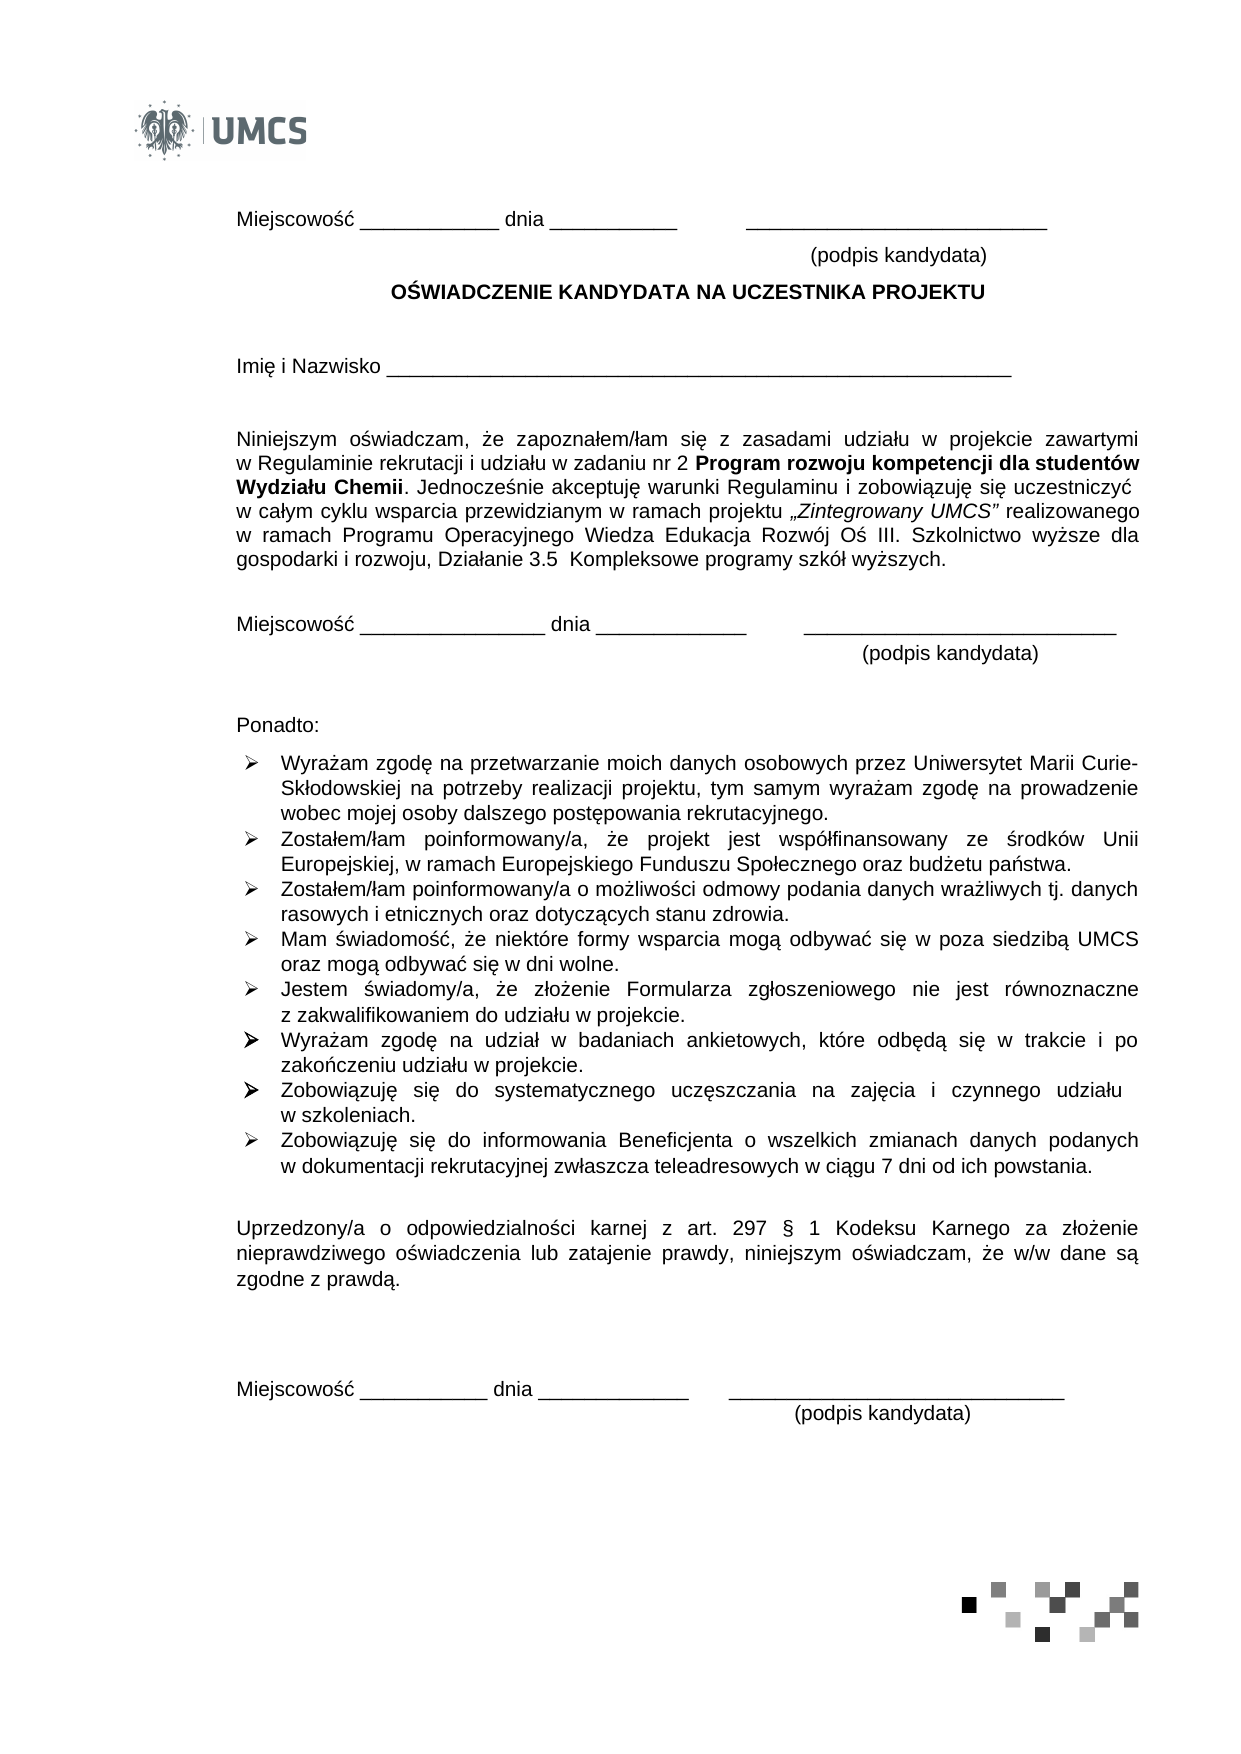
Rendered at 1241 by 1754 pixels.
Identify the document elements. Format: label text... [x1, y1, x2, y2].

text Miejscowość ________________ dnia _____________ ___________________________ [236, 612, 1140, 636]
list Zobowiązuję się do systematycznego uczęszczania na zajęcia i czynnego udziału w szkoleniach. [243, 1078, 1140, 1127]
list Wyrażam zgodę na udział w badaniach ankietowych, które odbędą się w trakcie i po zakończeniu udziału w projekcie. [243, 1028, 1140, 1077]
text Niniejszym oświadczam, że zapoznałem/łam się z zasadami udziału w projekcie zawartymi w Regulaminie rekrutacji i udziału w zadaniu nr 2 Program rozwoju kompetencji dla studentów Wydziału Chemii. Jednocześnie akceptuję warunki Regulaminu i zobowiązuję się uczestniczyć w całym cyklu wsparcia przewidzianym w ramach projektu „Zintegrowany UMCS” realizowanego w ramach Programu Operacyjnego Wiedza Edukacja Rozwój Oś III. Szkolnictwo wyższe dla gospodarki i rozwoju, Działanie 3.5 Kompleksowe programy szkół wyższych. [236, 427, 1140, 570]
list Mam świadomość, że niektóre formy wsparcia mogą odbywać się w poza siedzibą UMCS oraz mogą odbywać się w dni wolne. [243, 927, 1140, 976]
text Miejscowość ____________ dnia ___________ __________________________ [236, 207, 1140, 231]
list Zostałem/łam poinformowany/a, że projekt jest współfinansowany ze środków Unii Europejskiej, w ramach Europejskiego Funduszu Społecznego oraz budżetu państwa. [243, 826, 1140, 876]
text (podpis kandydata) [236, 640, 1140, 664]
picture [134, 100, 307, 161]
list Zobowiązuję się do informowania Beneficjenta o wszelkich zmianach danych podanych w dokumentacji rekrutacyjnej zwłaszcza teleadresowych w ciągu 7 dni od ich powstania. [243, 1128, 1140, 1177]
text Miejscowość ___________ dnia _____________ _____________________________ [236, 1377, 1140, 1401]
list Jestem świadomy/a, że złożenie Formularza zgłoszeniowego nie jest równoznaczne z zakwalifikowaniem do udziału w projekcie. [243, 977, 1140, 1026]
text (podpis kandydata) [236, 1401, 1140, 1425]
list Wyrażam zgodę na przetwarzanie moich danych osobowych przez Uniwersytet Marii Curie-Skłodowskiej na potrzeby realizacji projektu, tym samym wyrażam zgodę na prowadzenie wobec mojej osoby dalszego postępowania rekrutacyjnego. [243, 751, 1140, 825]
text Uprzedzony/a o odpowiedzialności karnej z art. 297 § 1 Kodeksu Karnego za złożenie nieprawdziwego oświadczenia lub zatajenie prawdy, niniejszym oświadczam, że w/w dane są zgodne z prawdą. [236, 1216, 1140, 1290]
list Zostałem/łam poinformowany/a o możliwości odmowy podania danych wrażliwych tj. danych rasowych i etnicznych oraz dotyczących stanu zdrowia. [243, 877, 1140, 926]
text OŚWIADCZENIE KANDYDATA NA UCZESTNIKA PROJEKTU [236, 280, 1140, 304]
text (podpis kandydata) [266, 243, 1140, 267]
text Imię i Nazwisko ______________________________________________________ [236, 354, 1140, 378]
text Ponadto: [236, 713, 1140, 737]
